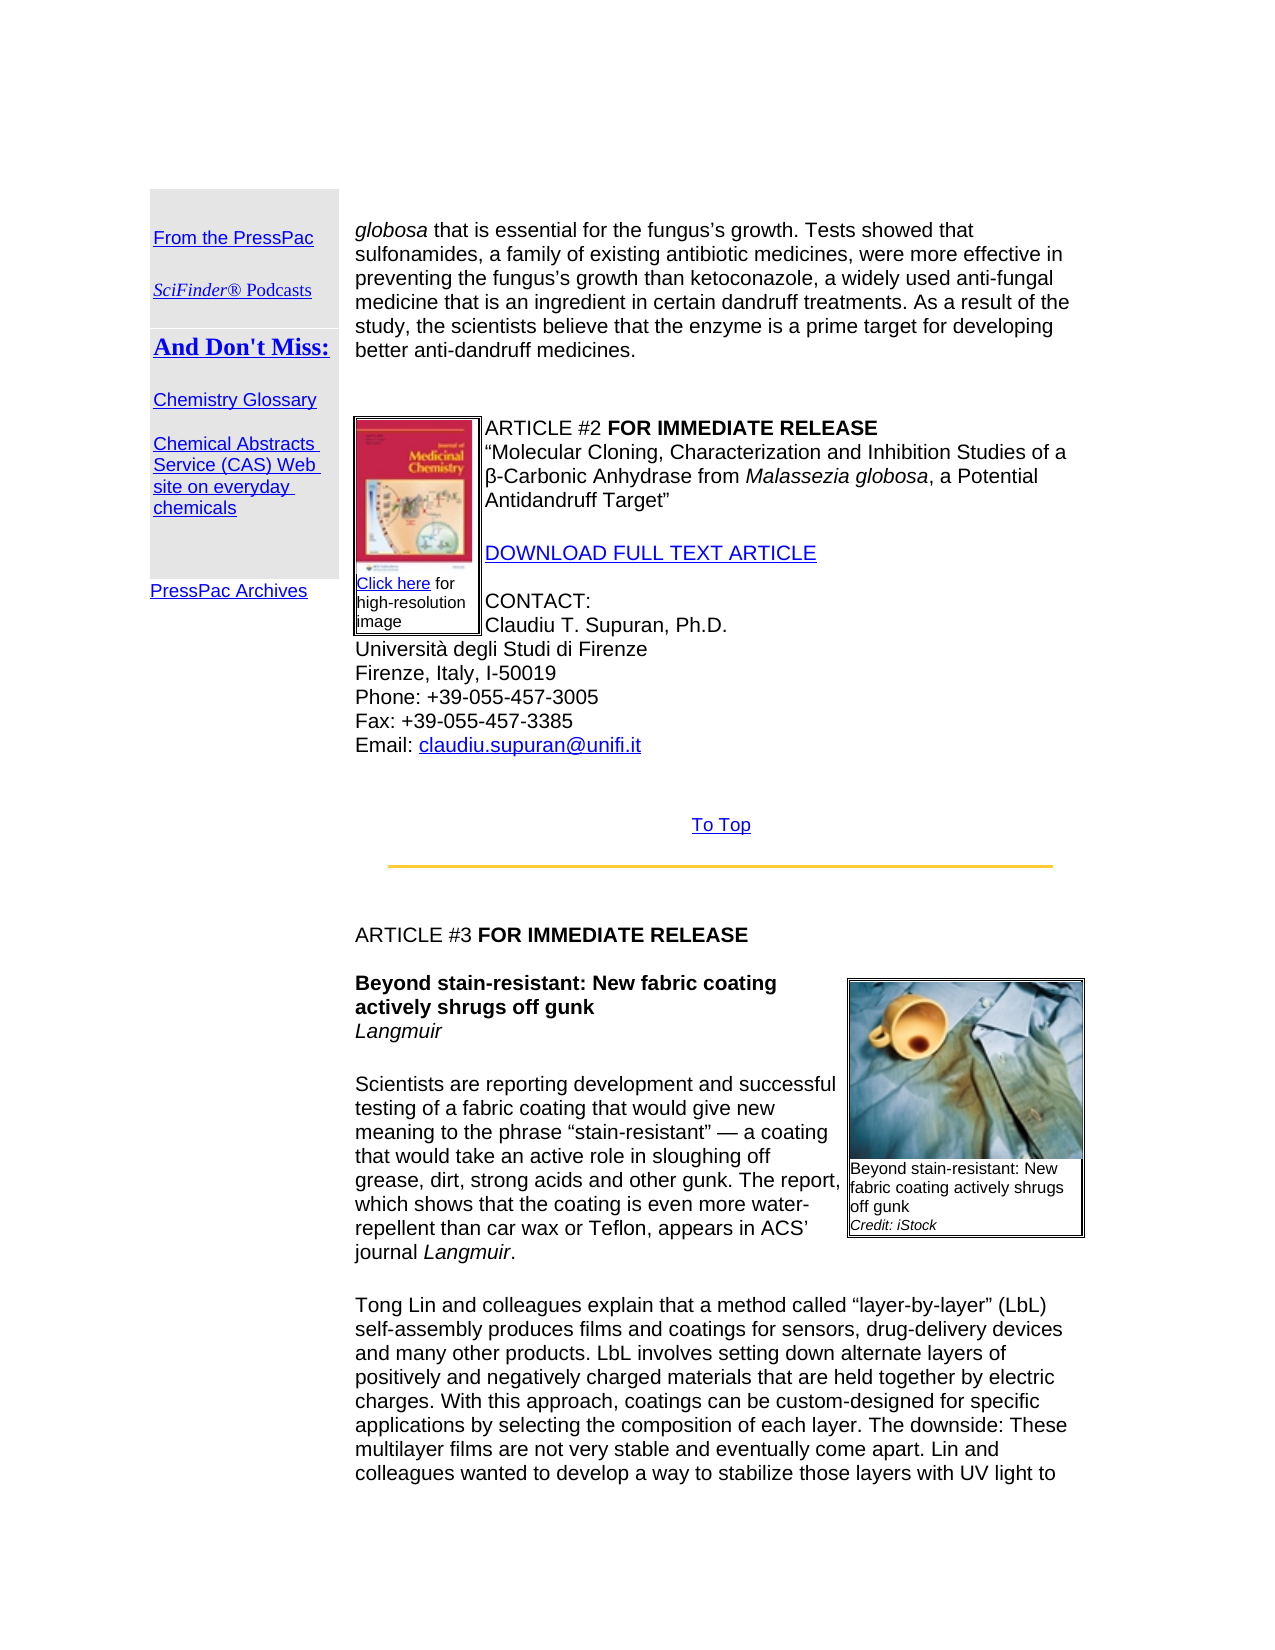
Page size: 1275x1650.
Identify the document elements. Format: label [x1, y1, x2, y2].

table_header [150, 150, 355, 1484]
table_header [355, 150, 1087, 1484]
picture [850, 982, 1083, 1159]
picture [356, 420, 473, 574]
